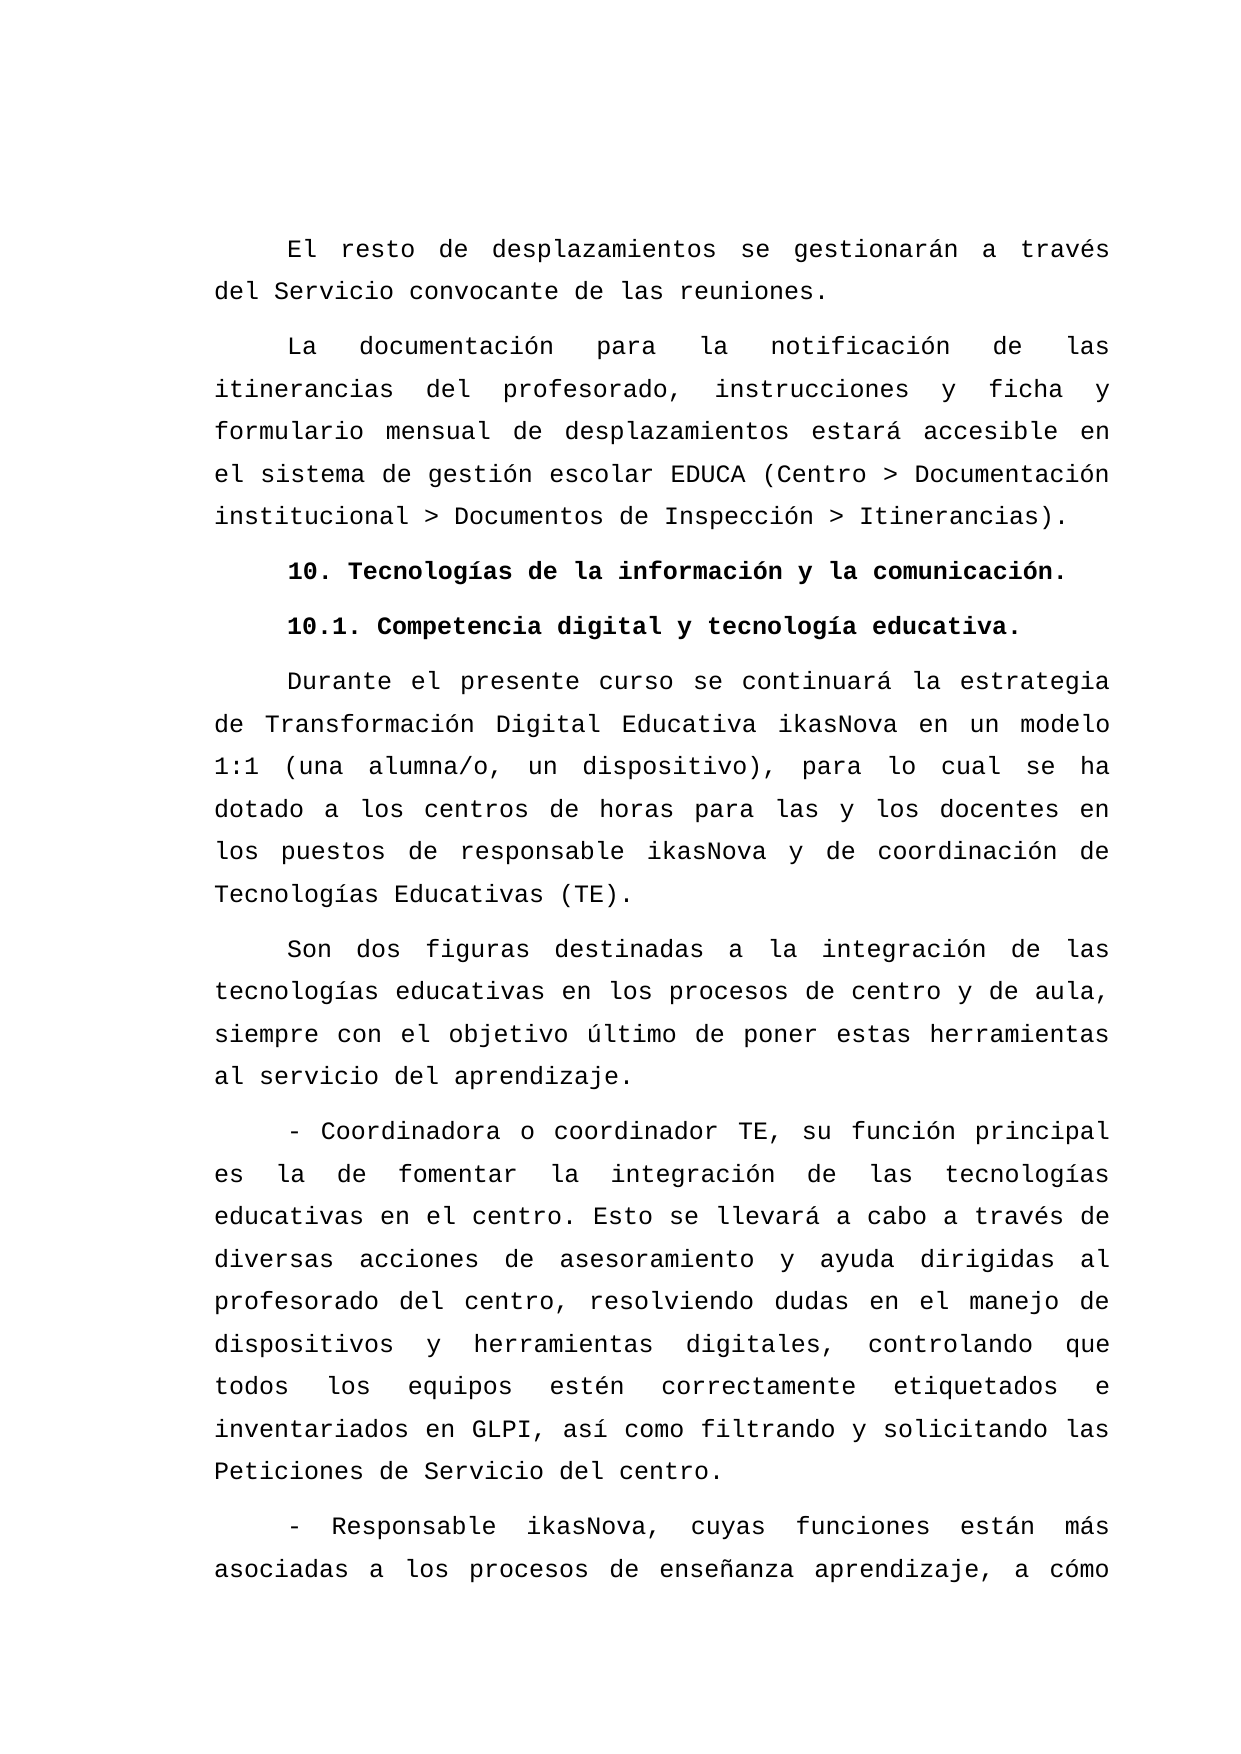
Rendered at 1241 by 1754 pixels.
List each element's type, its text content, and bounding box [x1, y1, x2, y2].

text Son dos figuras destinadas a la integración de las tecnologías educativas en los procesos de centro y de aula, siempre con el objetivo último de poner estas herramientas al servicio del aprendizaje. [214, 936, 1110, 1092]
text 10.1. Competencia digital y tecnología educativa. [214, 614, 1110, 642]
text La documentación para la notificación de las itinerancias del profesorado, instrucciones y ficha y formulario mensual de desplazamientos estará accesible en el sistema de gestión escolar EDUCA (Centro > Documentación institucional > Documentos de Inspección > Itinerancias). [214, 334, 1110, 532]
text 10. Tecnologías de la información y la comunicación. [214, 559, 1110, 587]
text El resto de desplazamientos se gestionarán a través del Servicio convocante de las reuniones. [214, 236, 1110, 307]
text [214, 1514, 1110, 1584]
text Durante el presente curso se continuará la estrategia de Transformación Digital Educativa ikasNova en un modelo 1:1 (una alumna/o, un dispositivo), para lo cual se ha dotado a los centros de horas para las y los docentes en los puestos de responsable ikasNova y de coordinación de Tecnologías Educativas (TE). [214, 669, 1110, 909]
text - Coordinadora o coordinador TE, su función principal es la de fomentar la integración de las tecnologías educativas en el centro. Esto se llevará a cabo a través de diversas acciones de asesoramiento y ayuda dirigidas al profesorado del centro, resolviendo dudas en el manejo de dispositivos y herramientas digitales, controlando que todos los equipos estén correctamente etiquetados e inventariados en GLPI, así como filtrando y solicitando las Peticiones de Servicio del centro. [214, 1119, 1110, 1487]
